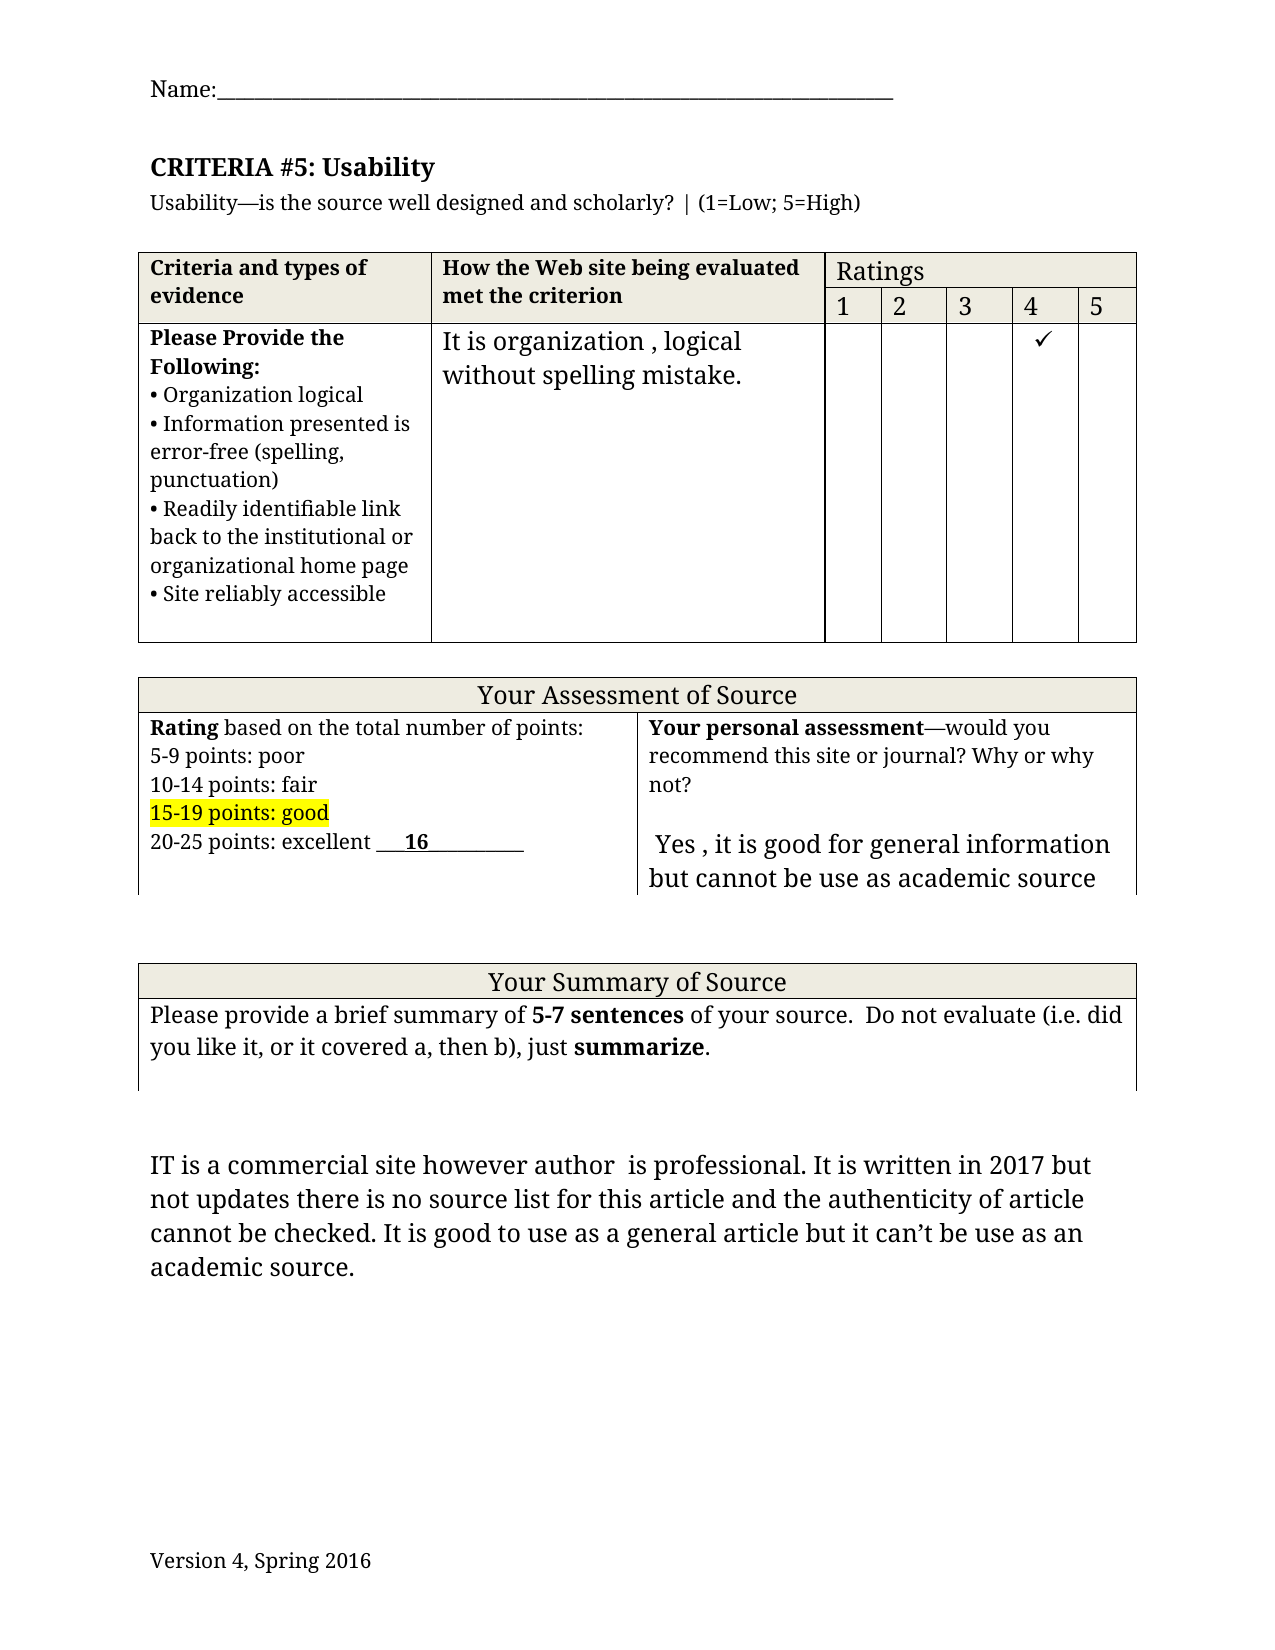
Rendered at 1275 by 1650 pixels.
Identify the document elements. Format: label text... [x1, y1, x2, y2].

table_cell [1079, 324, 1136, 642]
table_cell 4 [1013, 288, 1078, 322]
table_cell 5 [1079, 288, 1136, 322]
table_header Ratings [826, 253, 1136, 287]
text CRITERIA #5: Usability Usability—is the source well designed and scholarly? | (1=Low; 5=High) [150, 150, 1125, 218]
table_cell Please provide a brief summary of 5-7 sentences of your source. Do not evaluate (i.e. did you like it, or it covered a, then b), just summarize. [139, 999, 1136, 1091]
table_cell Please Provide the Following: • Organization logical • Information presented is error-free (spelling, punctuation) • Readily identifiable link back to the institutional or organizational home page • Site reliably accessible [139, 324, 431, 642]
table_header Criteria and types of evidence [139, 253, 431, 322]
table_cell [826, 324, 881, 642]
table_cell [947, 324, 1012, 642]
table_cell [1013, 324, 1078, 642]
text IT is a commercial site however author is professional. It is written in 2017 but not updates there is no source list for this article and the authenticity of article cannot be checked. It is good to use as a general article but it can’t be use as an academic source. [150, 1147, 1125, 1283]
table_cell It is organization , logical without spelling mistake. [432, 324, 824, 642]
table_header Your Summary of Source [139, 964, 1136, 998]
table_cell [882, 324, 946, 642]
table_cell 1 [826, 288, 881, 322]
table_header How the Web site being evaluated met the criterion [432, 253, 824, 322]
table_header Your Assessment of Source [139, 678, 1136, 712]
table_cell Your personal assessment—would you recommend this site or journal? Why or why not? Yes , it is good for general information but cannot be use as academic source [638, 713, 1136, 895]
table_cell 3 [947, 288, 1012, 322]
table_cell Rating based on the total number of points: 5-9 points: poor 10-14 points: fair 15-19 points: good 20-25 points: excellent ___16__________ [139, 713, 637, 895]
table_cell 2 [882, 288, 946, 322]
